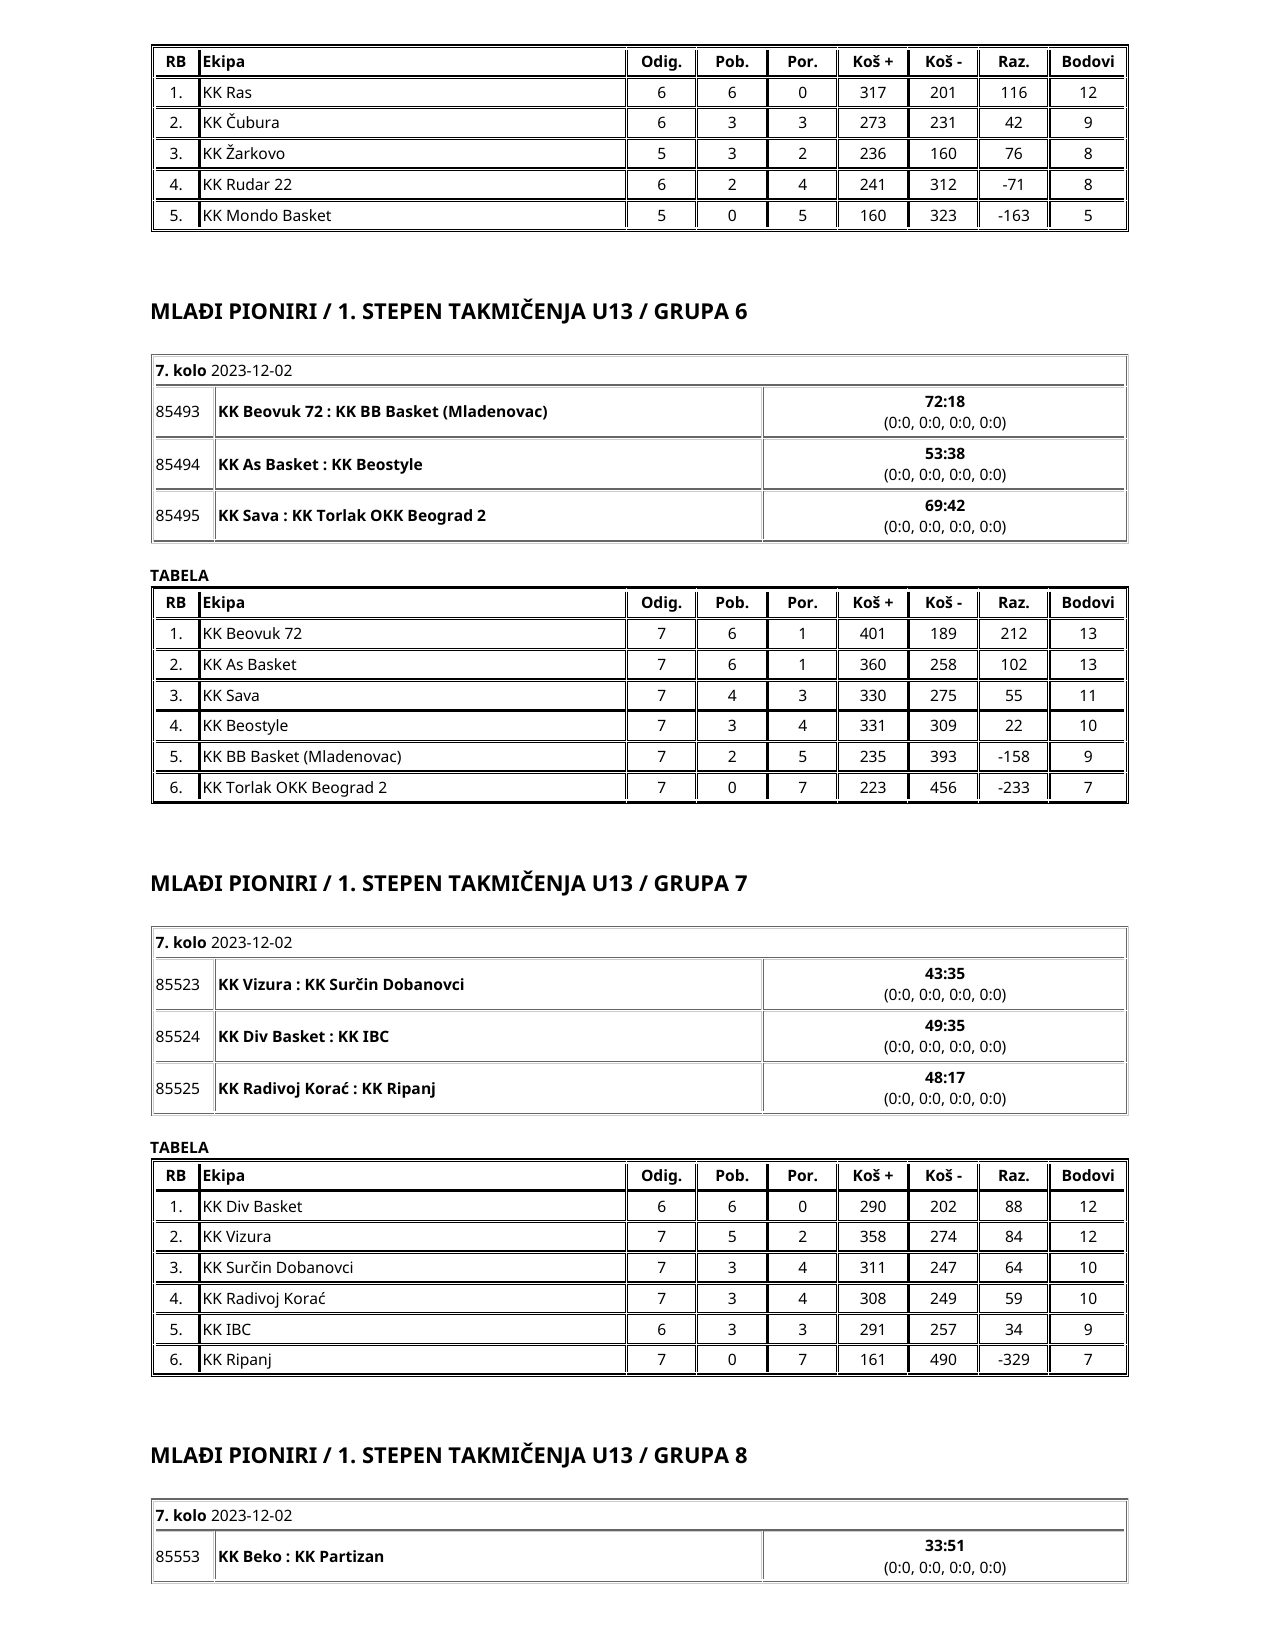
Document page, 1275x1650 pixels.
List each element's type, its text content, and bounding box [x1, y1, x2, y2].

table_cell 2. [152, 1220, 199, 1250]
table_cell 3 [769, 1315, 836, 1343]
table_cell 235 [839, 743, 907, 770]
table_cell 7 [626, 774, 697, 801]
table_cell 55 [980, 682, 1047, 709]
table_cell 241 [839, 171, 907, 198]
table_cell 6. [154, 770, 199, 801]
table_cell 116 [980, 79, 1047, 106]
table_cell 223 [838, 774, 908, 801]
table_header Bodovi [1049, 48, 1126, 75]
table_cell 7 [1049, 770, 1126, 801]
table_cell 12 [1049, 1220, 1127, 1250]
text TABELA [150, 544, 1125, 586]
table_cell 5 [1049, 198, 1126, 229]
table_header Por. [767, 1162, 838, 1189]
table_cell KK Čubura [201, 109, 625, 137]
table_cell 7 [628, 1223, 695, 1250]
table_cell 3 [698, 140, 766, 167]
table_header 7. kolo 2023-12-02 [154, 357, 1126, 384]
table_cell 7 [626, 1346, 697, 1373]
table_cell 53:38 (0:0, 0:0, 0:0, 0:0) [764, 436, 1126, 488]
table_header Por. [767, 48, 838, 75]
table_header Ekipa [199, 589, 626, 617]
table_cell KK Beostyle [201, 712, 625, 739]
table_cell 4 [698, 682, 766, 709]
table_header Koš - [908, 589, 978, 617]
table_header Pob. [697, 1162, 767, 1189]
table_cell 22 [980, 712, 1047, 739]
table_cell -158 [980, 743, 1047, 770]
table_cell 393 [910, 743, 977, 770]
table_header Koš - [908, 1162, 978, 1189]
table_cell 6 [698, 651, 766, 678]
table_cell 0 [697, 202, 767, 229]
table_cell 11 [1051, 678, 1126, 709]
table_cell 76 [980, 140, 1047, 167]
table_cell 360 [839, 651, 907, 678]
table_cell 0 [697, 774, 767, 801]
table_cell 7 [628, 1285, 695, 1312]
table_cell 6 [698, 1192, 766, 1220]
table_cell 12 [1051, 75, 1126, 106]
table_header Odig. [626, 48, 697, 75]
table_cell 69:42 (0:0, 0:0, 0:0, 0:0) [763, 488, 1126, 540]
table_cell KK Vizura : KK Surčin Dobanovci [216, 960, 761, 1008]
table_cell 7 [767, 1346, 838, 1373]
table_cell 3 [698, 109, 766, 137]
table_header Koš + [838, 1160, 908, 1189]
table_cell 291 [839, 1315, 907, 1343]
table_cell 43:35 (0:0, 0:0, 0:0, 0:0) [763, 957, 1127, 1008]
table_header Odig. [626, 1162, 697, 1189]
table_cell 7 [628, 712, 695, 739]
table_cell KK BB Basket (Mladenovac) [201, 743, 625, 770]
table_cell 212 [980, 620, 1047, 647]
table_cell KK Radivoj Korać [201, 1285, 625, 1312]
text MLAĐI PIONIRI / 1. STEPEN TAKMIČENJA U13 / GRUPA 7 [150, 804, 1125, 926]
table_cell 2 [769, 1223, 836, 1250]
table_cell 5. [154, 198, 199, 229]
table_cell 161 [838, 1346, 908, 1373]
table_cell 5 [626, 202, 697, 229]
table_cell KK Beko : KK Partizan [215, 1532, 763, 1581]
table_cell 85523 [152, 957, 215, 1008]
table_cell 249 [910, 1285, 977, 1312]
table_cell 201 [910, 79, 977, 106]
table_cell 5. [152, 1312, 199, 1343]
table_cell 84 [980, 1223, 1047, 1250]
table_cell KK Ras [201, 79, 625, 106]
table_cell 160 [838, 202, 908, 229]
table_cell 456 [908, 774, 978, 801]
table_header Pob. [697, 589, 767, 617]
table_cell 6 [698, 620, 766, 647]
table_cell 1. [152, 617, 199, 647]
table_cell 273 [839, 109, 907, 137]
table_cell 236 [839, 140, 907, 167]
table_header Ekipa [199, 1162, 626, 1189]
table_cell 5 [767, 202, 838, 229]
table_cell 102 [980, 651, 1047, 678]
table_cell 3. [154, 1250, 198, 1281]
table_cell 49:35 (0:0, 0:0, 0:0, 0:0) [764, 1009, 1126, 1061]
table_cell 189 [910, 620, 977, 647]
table_cell KK Div Basket : KK IBC [216, 1012, 761, 1061]
table_cell 13 [1049, 617, 1127, 647]
table_cell 231 [910, 109, 977, 137]
table_cell 8 [1049, 137, 1127, 167]
table_cell 6. [152, 1343, 199, 1373]
table_cell 257 [910, 1315, 977, 1343]
table_cell 258 [910, 651, 977, 678]
table_cell 490 [908, 1346, 978, 1373]
table_cell 3 [698, 712, 766, 739]
table_cell 1 [769, 651, 836, 678]
table_cell 8 [1051, 167, 1126, 198]
table_cell KK Mondo Basket [199, 202, 626, 229]
table_cell -233 [979, 770, 1049, 801]
table_cell 7 [628, 682, 695, 709]
table_cell 308 [839, 1285, 907, 1312]
table_cell 7 [628, 743, 695, 770]
table_cell KK As Basket [201, 651, 625, 678]
table_cell 7 [767, 774, 838, 801]
table_cell KK Sava [201, 682, 625, 709]
table_cell KK Surčin Dobanovci [201, 1254, 625, 1281]
table_cell 6 [698, 79, 766, 106]
table_cell KK Beovuk 72 : KK BB Basket (Mladenovac) [216, 388, 761, 436]
table_cell 3 [769, 682, 836, 709]
table_cell 42 [980, 109, 1047, 137]
table_cell 160 [910, 140, 977, 167]
table_header Koš + [838, 46, 908, 75]
table_cell 2. [152, 106, 199, 137]
table_cell 401 [839, 620, 907, 647]
table_cell 3 [698, 1285, 766, 1312]
table_header Bodovi [1049, 1162, 1126, 1189]
table_cell KK Beovuk 72 [201, 620, 625, 647]
table_cell 275 [910, 682, 977, 709]
table_header RB [154, 1162, 199, 1189]
table_header RB [154, 589, 199, 617]
text TABELA [150, 1116, 1125, 1158]
table_cell 9 [1049, 106, 1127, 137]
table_cell 2 [769, 140, 836, 167]
table_cell KK Div Basket [201, 1192, 625, 1220]
table_cell 3 [698, 1254, 766, 1281]
table_cell 6 [628, 109, 695, 137]
table_cell 9 [1051, 740, 1126, 770]
table_cell 5 [698, 1223, 766, 1250]
table_cell 7 [1049, 1343, 1127, 1373]
table_cell 330 [839, 682, 907, 709]
table_cell 12 [1051, 1189, 1126, 1220]
table_header Bodovi [1049, 589, 1126, 617]
table_cell 10 [1051, 1250, 1126, 1281]
table_cell 85494 [154, 436, 213, 488]
table_cell 290 [839, 1192, 907, 1220]
table_cell 7 [628, 651, 695, 678]
table_cell KK IBC [201, 1315, 625, 1343]
table_cell 3 [769, 109, 836, 137]
table_header Raz. [979, 1160, 1049, 1189]
table_cell 247 [910, 1254, 977, 1281]
table_cell 64 [980, 1254, 1047, 1281]
table_cell 4. [154, 167, 198, 198]
table_cell 6 [628, 171, 695, 198]
table_cell 85524 [154, 1009, 213, 1061]
text MLAĐI PIONIRI / 1. STEPEN TAKMIČENJA U13 / GRUPA 6 [150, 232, 1125, 353]
table_cell 1. [154, 75, 198, 106]
table_cell 10 [1051, 709, 1126, 739]
table_cell 0 [769, 79, 836, 106]
table_cell 59 [980, 1285, 1047, 1312]
table_cell 3. [152, 137, 199, 167]
table_header Ekipa [199, 48, 626, 75]
table_cell 4 [769, 712, 836, 739]
table_cell 6 [628, 79, 695, 106]
table_cell 323 [908, 202, 978, 229]
table_cell 6 [628, 1192, 695, 1220]
table_cell 4. [154, 709, 198, 739]
table_cell 34 [980, 1315, 1047, 1343]
table_cell 274 [910, 1223, 977, 1250]
table_cell 317 [839, 79, 907, 106]
table_cell KK Vizura [201, 1223, 625, 1250]
table_cell KK Rudar 22 [201, 171, 625, 198]
table_cell 5 [628, 140, 695, 167]
table_cell 3. [154, 678, 198, 709]
table_cell 0 [769, 1192, 836, 1220]
table_cell KK Žarkovo [201, 140, 625, 167]
table_cell KK As Basket : KK Beostyle [216, 440, 761, 488]
table_cell 1. [154, 1189, 198, 1220]
table_cell 48:17 (0:0, 0:0, 0:0, 0:0) [763, 1061, 1127, 1112]
table_header Koš - [908, 48, 978, 75]
table_header Raz. [979, 588, 1049, 617]
table_cell 2 [698, 171, 766, 198]
table_cell 358 [839, 1223, 907, 1250]
table_header 7. kolo 2023-12-02 [154, 1502, 1126, 1529]
table_cell -71 [980, 171, 1047, 198]
table_cell 6 [628, 1315, 695, 1343]
table_cell 2. [154, 648, 198, 678]
table_cell 4. [154, 1281, 198, 1312]
table_cell 309 [910, 712, 977, 739]
table_header Pob. [697, 48, 767, 75]
table_cell 2 [698, 743, 766, 770]
table_header Koš + [838, 588, 908, 617]
table_cell 85525 [152, 1061, 215, 1112]
table_header Raz. [979, 46, 1049, 75]
table_cell KK Radivoj Korać : KK Ripanj [215, 1064, 763, 1112]
table_cell 311 [839, 1254, 907, 1281]
table_cell -163 [979, 198, 1049, 229]
table_cell 10 [1051, 1281, 1126, 1312]
table_cell 3 [698, 1315, 766, 1343]
table_cell 4 [769, 1285, 836, 1312]
table_cell 85553 [154, 1529, 215, 1581]
table_cell 4 [769, 1254, 836, 1281]
table_cell 85493 [154, 384, 213, 436]
table_cell 5. [154, 740, 198, 770]
table_cell 4 [769, 171, 836, 198]
table_cell 33:51 (0:0, 0:0, 0:0, 0:0) [763, 1529, 1126, 1581]
table_header 7. kolo 2023-12-02 [154, 929, 1126, 957]
table_cell KK Ripanj [199, 1346, 626, 1373]
table_cell 72:18 (0:0, 0:0, 0:0, 0:0) [764, 384, 1126, 436]
table_cell 0 [697, 1346, 767, 1373]
table_cell 312 [910, 171, 977, 198]
table_cell -329 [979, 1343, 1049, 1373]
table_cell 85495 [154, 488, 215, 540]
table_header Odig. [626, 589, 697, 617]
table_cell 202 [910, 1192, 977, 1220]
table_cell 5 [769, 743, 836, 770]
table_cell 1 [769, 620, 836, 647]
table_header Por. [767, 589, 838, 617]
table_cell 7 [628, 620, 695, 647]
text MLAĐI PIONIRI / 1. STEPEN TAKMIČENJA U13 / GRUPA 8 [150, 1377, 1125, 1498]
table_header RB [154, 48, 199, 75]
table_cell 331 [839, 712, 907, 739]
table_cell 9 [1049, 1312, 1127, 1343]
table_cell 88 [980, 1192, 1047, 1220]
table_cell 13 [1051, 648, 1126, 678]
table_cell 7 [628, 1254, 695, 1281]
table_cell KK Sava : KK Torlak OKK Beograd 2 [215, 492, 763, 540]
table_cell KK Torlak OKK Beograd 2 [199, 774, 626, 801]
